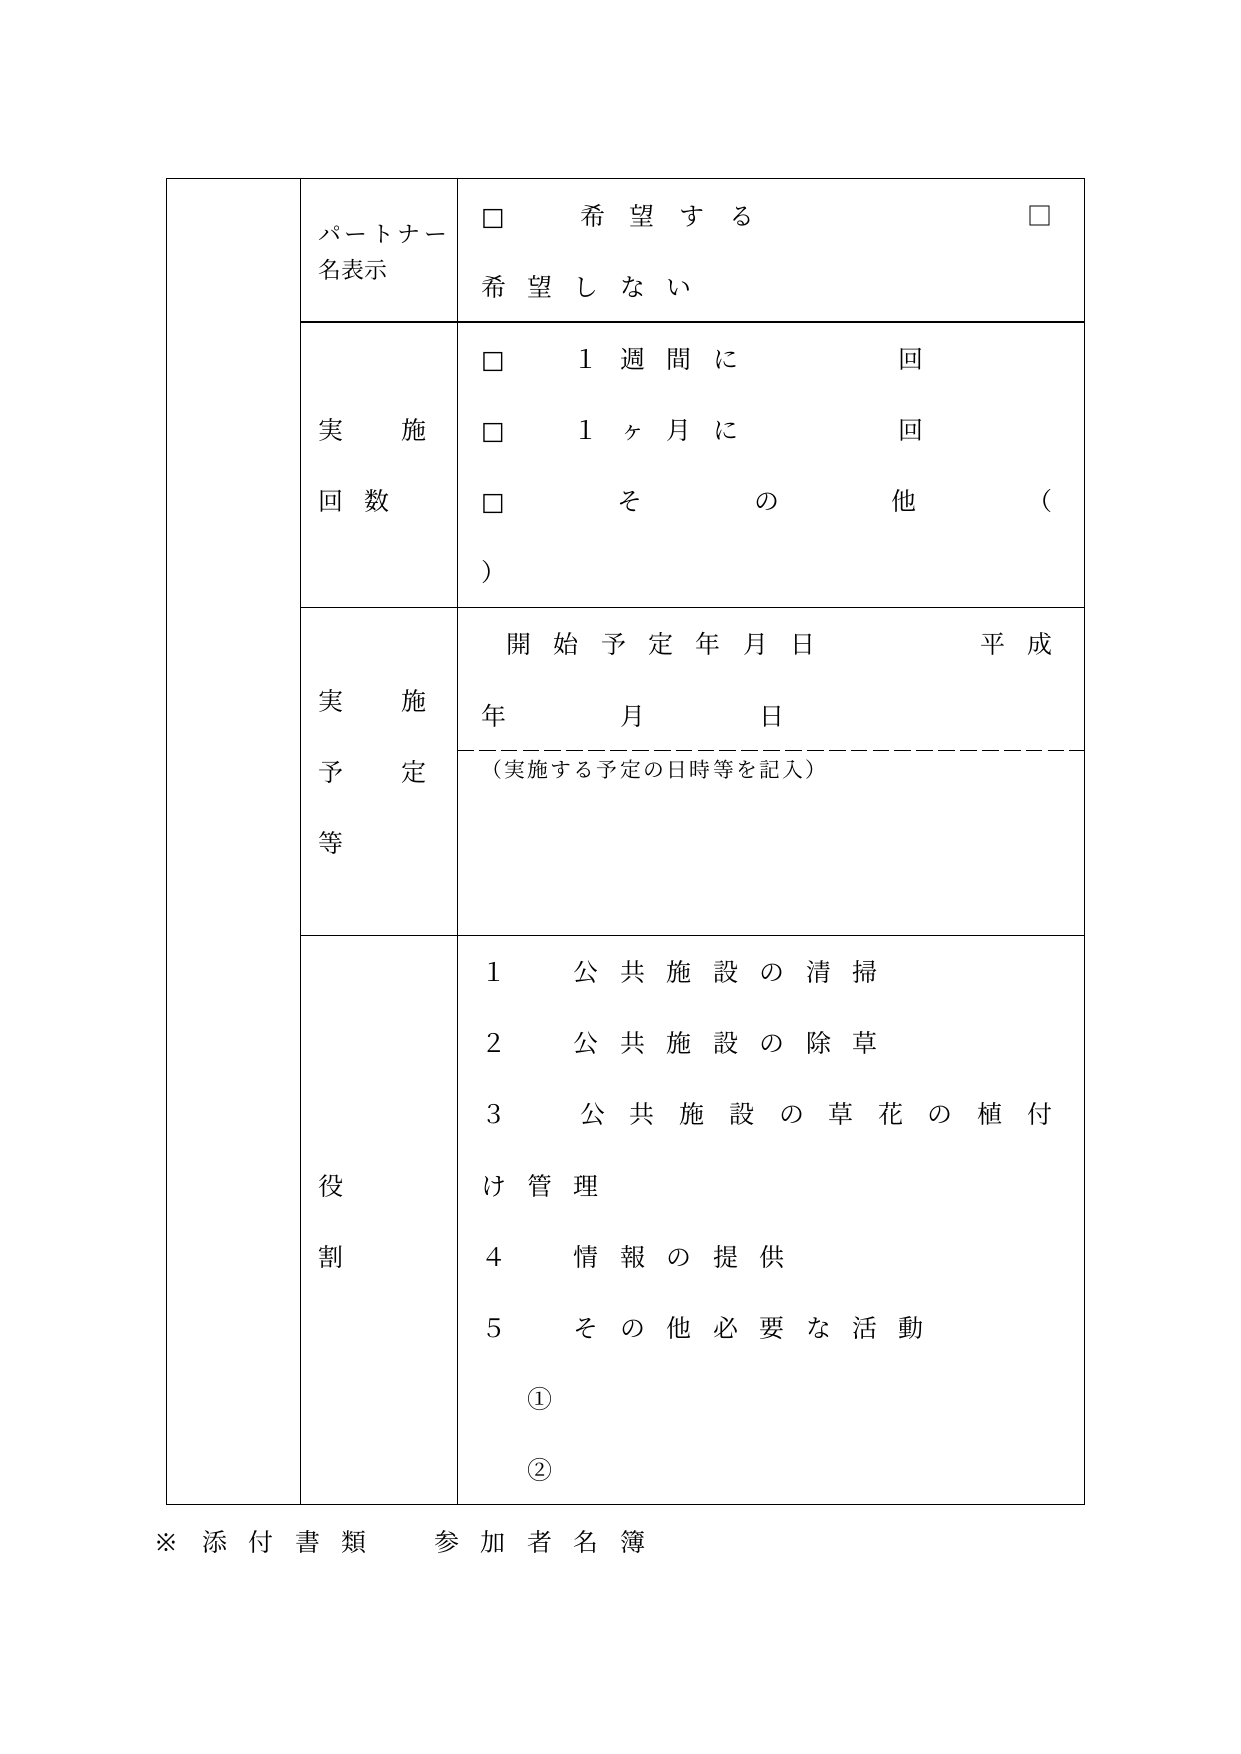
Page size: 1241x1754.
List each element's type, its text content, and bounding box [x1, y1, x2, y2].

table_cell 役 割 [301, 936, 457, 1504]
table_cell １ 公共施設の清掃 ２ 公共施設の除草 ３ 公共施設の草花の植付け管理 ４ 情報の提供 ５ その他必要な活動 ① ② [458, 936, 1084, 1504]
table_cell （実施する予定の日時等を記入） [458, 750, 1084, 934]
table_cell 開始予定年月日 平成 年 月 日 [458, 608, 1084, 750]
list 添付書類 参加者名簿 [156, 1505, 1085, 1576]
table_cell 実施回数 [301, 323, 457, 607]
table_cell □ １週間に 回 □ １ヶ月に 回 □その他（ ） [458, 323, 1084, 607]
table_cell パートナー名表示 [301, 179, 457, 321]
table_cell □ 希望する □ 希望しない [458, 179, 1084, 321]
table_cell 実施予定等 [301, 608, 457, 934]
